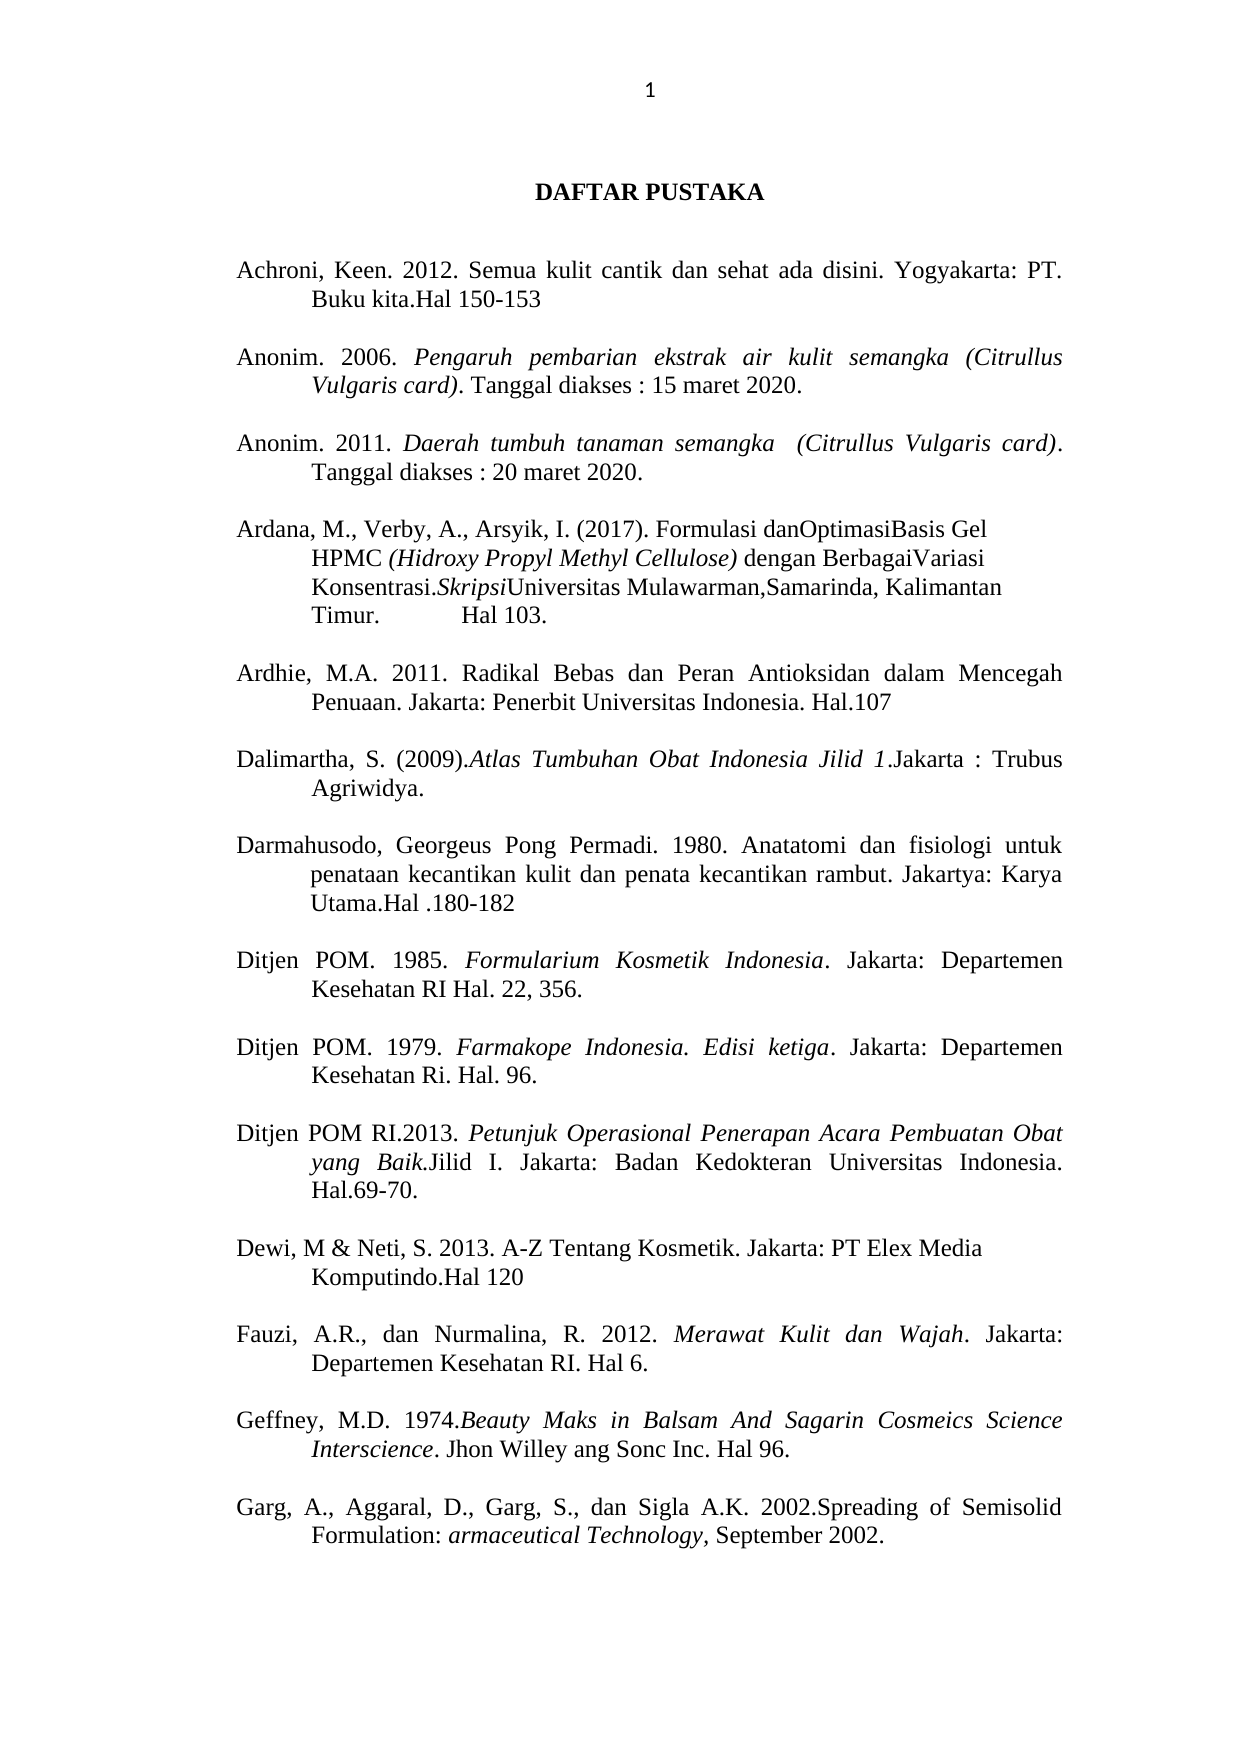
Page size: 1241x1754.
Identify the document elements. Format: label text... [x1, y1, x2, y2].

text Anonim. 2006. Pengaruh pembarian ekstrak air kulit semangka (Citrullus Vulgaris card). Tanggal diakses : 15 maret 2020. [236, 342, 1063, 399]
text Darmahusodo, Georgeus Pong Permadi. 1980. Anatatomi dan fisiologi untuk penataan kecantikan kulit dan penata kecantikan rambut. Jakartya: Karya Utama.Hal .180-182 [236, 831, 1063, 917]
text Komputindo.Hal 120 [311, 1262, 1063, 1291]
text Ditjen POM. 1985. Formularium Kosmetik Indonesia. Jakarta: Departemen Kesehatan RI Hal. 22, 356. [236, 946, 1063, 1003]
text Geffney, M.D. 1974.Beauty Maks in Balsam And Sagarin Cosmeics Science Interscience. Jhon Willey ang Sonc Inc. Hal 96. [236, 1406, 1063, 1463]
text Ditjen POM. 1979. Farmakope Indonesia. Edisi ketiga. Jakarta: Departemen Kesehatan Ri. Hal. 96. [236, 1032, 1063, 1089]
text Fauzi, A.R., dan Nurmalina, R. 2012. Merawat Kulit dan Wajah. Jakarta: Departemen Kesehatan RI. Hal 6. [236, 1319, 1063, 1377]
text Ardana, M., Verby, A., Arsyik, I. (2017). Formulasi danOptimasiBasis Gel HPMC (Hidroxy Propyl Methyl Cellulose) dengan BerbagaiVariasi Konsentrasi.SkripsiUniversitas Mulawarman,Samarinda, Kalimantan Timur. Hal 103. [236, 514, 1063, 629]
text DAFTAR PUSTAKA [236, 177, 1063, 206]
text Ditjen POM RI.2013. Petunjuk Operasional Penerapan Acara Pembuatan Obat yang Baik.Jilid I. Jakarta: Badan Kedokteran Universitas Indonesia. Hal.69-70. [236, 1118, 1063, 1204]
text Ardhie, M.A. 2011. Radikal Bebas dan Peran Antioksidan dalam Mencegah Penuaan. Jakarta: Penerbit Universitas Indonesia. Hal.107 [236, 658, 1063, 716]
text Achroni, Keen. 2012. Semua kulit cantik dan sehat ada disini. Yogyakarta: PT. Buku kita.Hal 150-153 [236, 256, 1063, 313]
text Garg, A., Aggaral, D., Garg, S., dan Sigla A.K. 2002.Spreading of Semisolid Formulation: armaceutical Technology, September 2002. [236, 1492, 1063, 1549]
text Dalimartha, S. (2009).Atlas Tumbuhan Obat Indonesia Jilid 1.Jakarta : Trubus Agriwidya. [236, 744, 1063, 802]
text Dewi, M & Neti, S. 2013. A-Z Tentang Kosmetik. Jakarta: PT Elex Media [236, 1233, 1063, 1262]
text Anonim. 2011. Daerah tumbuh tanaman semangka (Citrullus Vulgaris card). Tanggal diakses : 20 maret 2020. [236, 428, 1063, 486]
